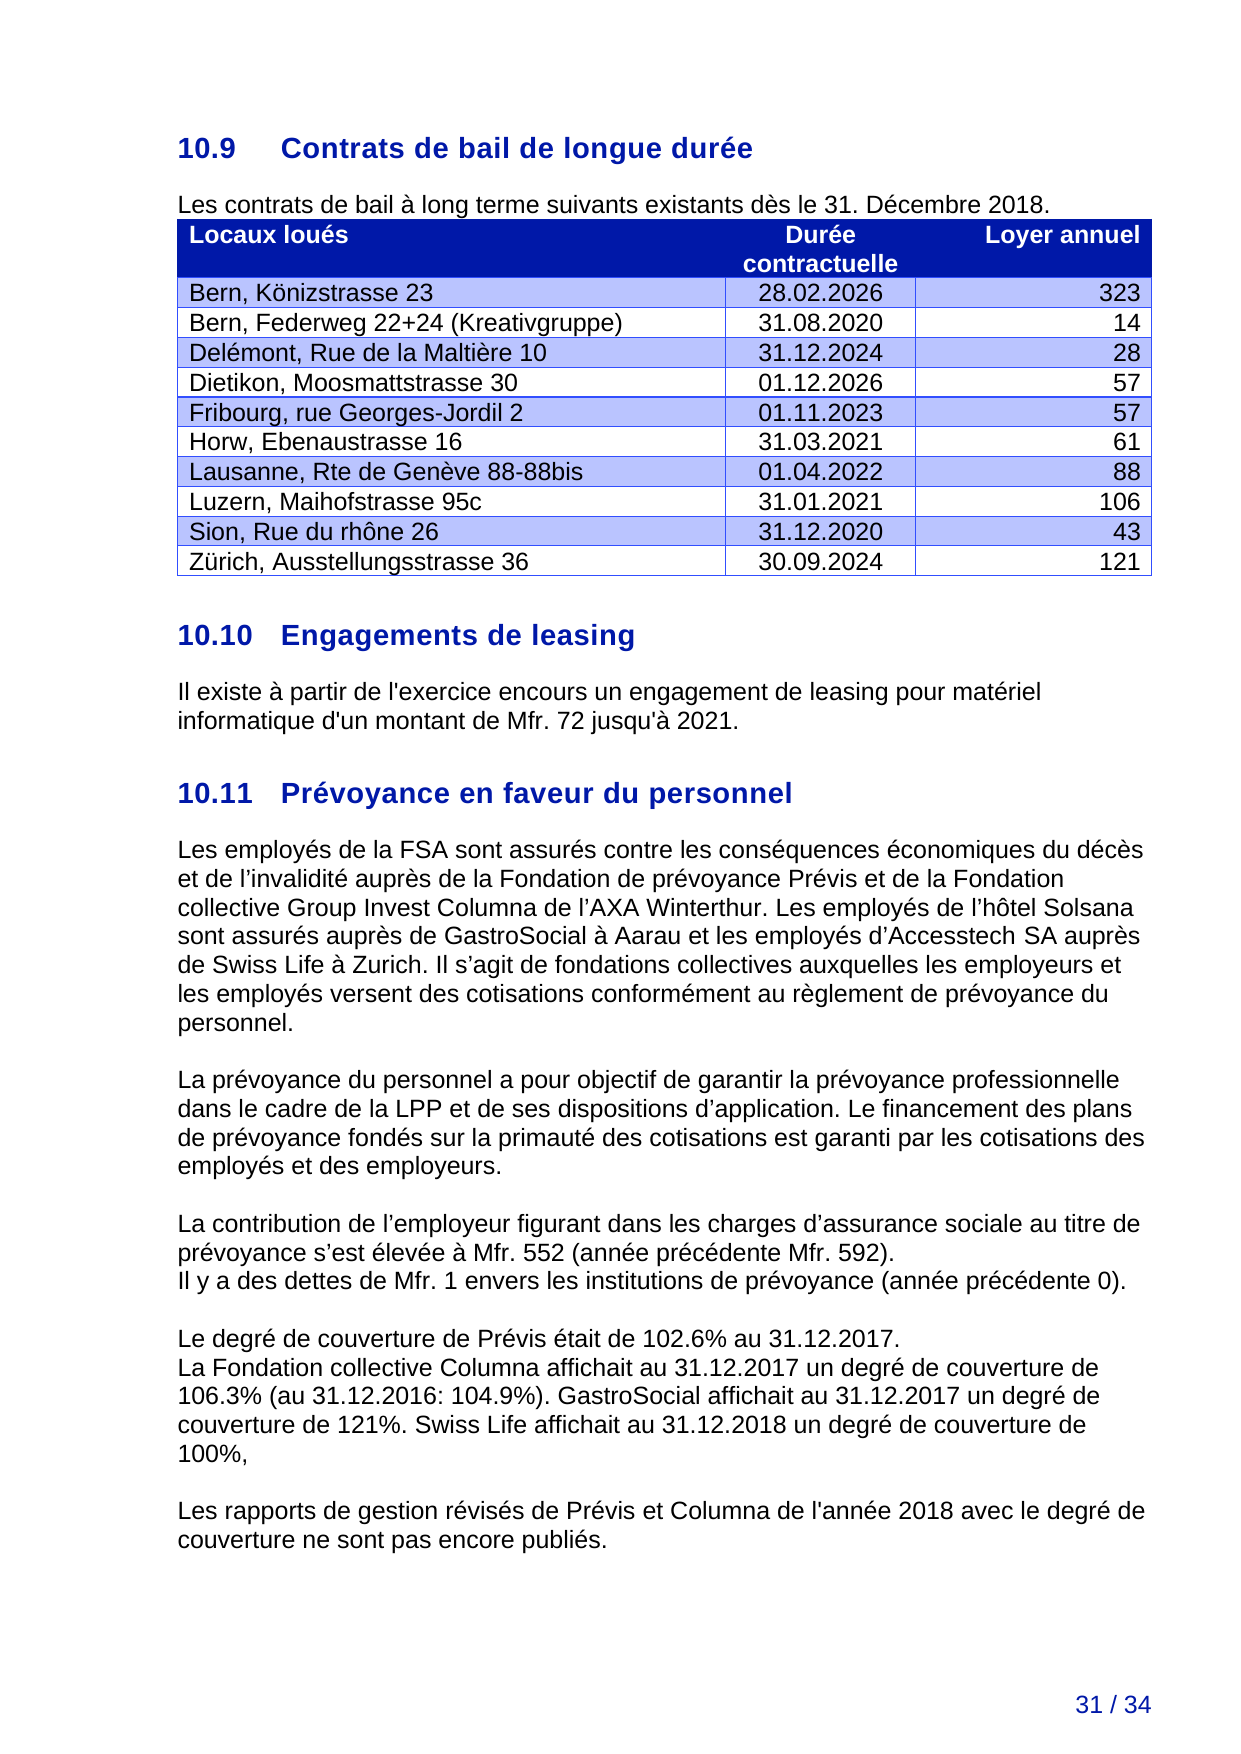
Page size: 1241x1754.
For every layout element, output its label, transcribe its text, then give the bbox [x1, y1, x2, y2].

text La contribution de l’employeur figurant dans les charges d’assurance sociale au titre de prévoyance s’est élevée à Mfr. 552 (année précédente Mfr. 592). [177, 1209, 1152, 1266]
table_cell 30.09.2024 [726, 546, 915, 575]
table_cell 31.12.2020 [726, 517, 915, 545]
table_cell 61 [916, 427, 1151, 456]
table_cell Delémont, Rue de la Maltière 10 [178, 338, 725, 367]
table_cell 01.12.2026 [726, 368, 915, 396]
table_cell 28 [916, 338, 1151, 367]
table_cell 57 [916, 368, 1151, 396]
table_cell 106 [916, 487, 1151, 516]
table_cell 121 [916, 546, 1151, 575]
table_header Loyer annuel [916, 220, 1151, 277]
text Les rapports de gestion révisés de Prévis et Columna de l'année 2018 avec le degré de couverture ne sont pas encore publiés. [177, 1496, 1152, 1554]
text Les employés de la FSA sont assurés contre les conséquences économiques du décès et de l’invalidité auprès de la Fondation de prévoyance Prévis et de la Fondation collective Group Invest Columna de l’AXA Winterthur. Les employés de l’hôtel Solsana sont assurés auprès de GastroSocial à Aarau et les employés d’Accesstech SA auprès de Swiss Life à Zurich. Il s’agit de fondations collectives auxquelles les employeurs et les employés versent des cotisations conformément au règlement de prévoyance du personnel. [177, 835, 1152, 1036]
text Le degré de couverture de Prévis était de 102.6% au 31.12.2017. [177, 1324, 1152, 1352]
text La Fondation collective Columna affichait au 31.12.2017 un degré de couverture de 106.3% (au 31.12.2016: 104.9%). GastroSocial affichait au 31.12.2017 un degré de couverture de 121%. Swiss Life affichait au 31.12.2018 un degré de couverture de 100%, [177, 1352, 1152, 1467]
table_cell 31.12.2024 [726, 338, 915, 367]
table_cell Bern, Federweg 22+24 (Kreativgruppe) [178, 308, 725, 337]
text Il existe à partir de l'exercice encours un engagement de leasing pour matériel informatique d'un montant de Mfr. 72 jusqu'à 2021. [177, 677, 1152, 734]
table_cell Fribourg, rue Georges-Jordil 2 [178, 398, 725, 426]
table_cell Horw, Ebenaustrasse 16 [178, 427, 725, 456]
table_cell Luzern, Maihofstrasse 95c [178, 487, 725, 516]
table_cell Lausanne, Rte de Genève 88-88bis [178, 457, 725, 486]
text La prévoyance du personnel a pour objectif de garantir la prévoyance professionnelle dans le cadre de la LPP et de ses dispositions d’application. Le financement des plans de prévoyance fondés sur la primauté des cotisations est garanti par les cotisations des employés et des employeurs. [177, 1065, 1152, 1180]
table_header Durée contractuelle [726, 220, 915, 277]
table_cell Sion, Rue du rhône 26 [178, 517, 725, 545]
table_cell 31.08.2020 [726, 308, 915, 337]
table_cell 01.11.2023 [726, 398, 915, 426]
table_header Locaux loués [178, 220, 725, 277]
table_cell 28.02.2026 [726, 278, 915, 307]
table_cell 31.03.2021 [726, 427, 915, 456]
table_cell 323 [916, 278, 1151, 307]
table_cell Bern, Könizstrasse 23 [178, 278, 725, 307]
table_cell 01.04.2022 [726, 457, 915, 486]
table_cell Dietikon, Moosmattstrasse 30 [178, 368, 725, 396]
text Il y a des dettes de Mfr. 1 envers les institutions de prévoyance (année précédente 0). [177, 1266, 1152, 1295]
text Engagements de leasing [177, 617, 1152, 651]
text Contrats de bail de longue durée [177, 131, 1152, 164]
table_cell 14 [916, 308, 1151, 337]
table_cell 43 [916, 517, 1151, 545]
text Prévoyance en faveur du personnel [177, 776, 1152, 809]
table_cell Zürich, Ausstellungsstrasse 36 [178, 546, 725, 575]
table_cell 88 [916, 457, 1151, 486]
text Les contrats de bail à long terme suivants existants dès le 31. Décembre 2018. [177, 190, 1152, 219]
table_cell 57 [916, 398, 1151, 426]
table_cell 31.01.2021 [726, 487, 915, 516]
